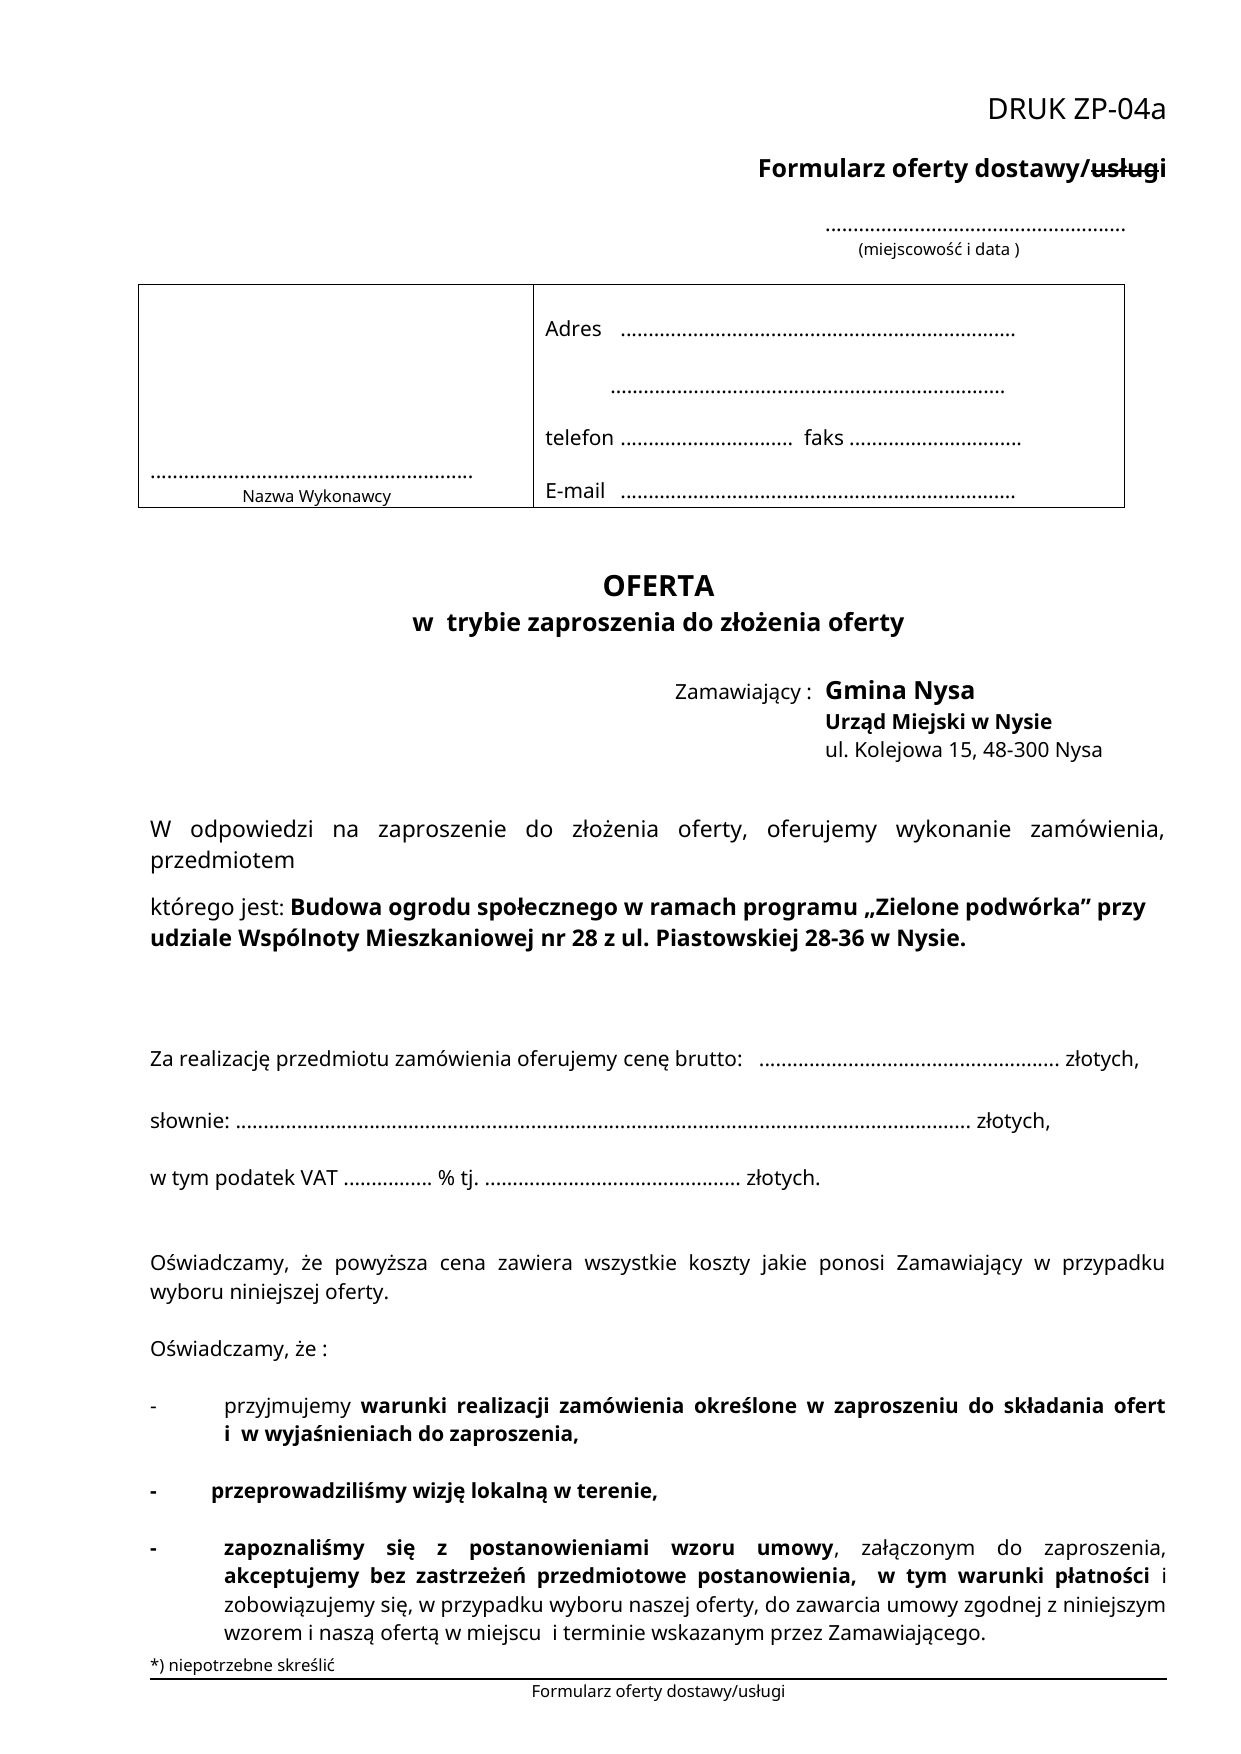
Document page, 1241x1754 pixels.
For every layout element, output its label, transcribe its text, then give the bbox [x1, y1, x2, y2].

text Urząd Miejski w Nysie [664, 707, 1167, 735]
table_header Adres ....................................................................... ……................................................................. telefon ............................... faks ............................... E-mail ....................................................................... [534, 285, 1124, 507]
text w tym podatek VAT ................ % tj. .............................................. złotych. [150, 1163, 1167, 1192]
subtitle OFERTA [150, 565, 1167, 605]
text Zamawiający : Gmina Nysa [150, 673, 1167, 707]
text którego jest: Budowa ogrodu społecznego w ramach programu „Zielone podwórka” przy udziale Wspólnoty Mieszkaniowej nr 28 z ul. Piastowskiej 28-36 w Nysie. [150, 890, 1190, 953]
text - przyjmujemy warunki realizacji zamówienia określone w zaproszeniu do składania ofert i w wyjaśnieniach do zaproszenia, [150, 1391, 1167, 1448]
text słownie: .................................................................................................................................... złotych, [150, 1106, 1167, 1135]
subtitle DRUK ZP-04a [150, 89, 1167, 128]
text Formularz oferty dostawy/usługi [150, 151, 1167, 185]
table_header .......................................................... Nazwa Wykonawcy [139, 285, 533, 507]
text ul. Kolejowa 15, 48-300 Nysa [739, 735, 1167, 764]
text - przeprowadziliśmy wizję lokalną w terenie, [150, 1476, 1167, 1504]
text Oświadczamy, że : [150, 1334, 1167, 1362]
text Za realizację przedmiotu zamówienia oferujemy cenę brutto: ...................................................... złotych, [150, 1044, 1167, 1072]
text ...................................................... [750, 209, 1167, 238]
text Oświadczamy, że powyższa cena zawiera wszystkie koszty jakie ponosi Zamawiający w przypadku wyboru niniejszej oferty. [150, 1248, 1167, 1305]
text W odpowiedzi na zaproszenie do złożenia oferty, oferujemy wykonanie zamówienia, przedmiotem [150, 813, 1167, 875]
text - zapoznaliśmy się z postanowieniami wzoru umowy, załączonym do zaproszenia, akceptujemy bez zastrzeżeń przedmiotowe postanowienia, w tym warunki płatności i zobowiązujemy się, w przypadku wyboru naszej oferty, do zawarcia umowy zgodnej z niniejszym wzorem i naszą ofertą w miejscu i terminie wskazanym przez Zamawiającego. [150, 1533, 1167, 1647]
text (miejscowość i data ) [375, 238, 1167, 260]
subtitle w trybie zaproszenia do złożenia oferty [150, 605, 1167, 639]
